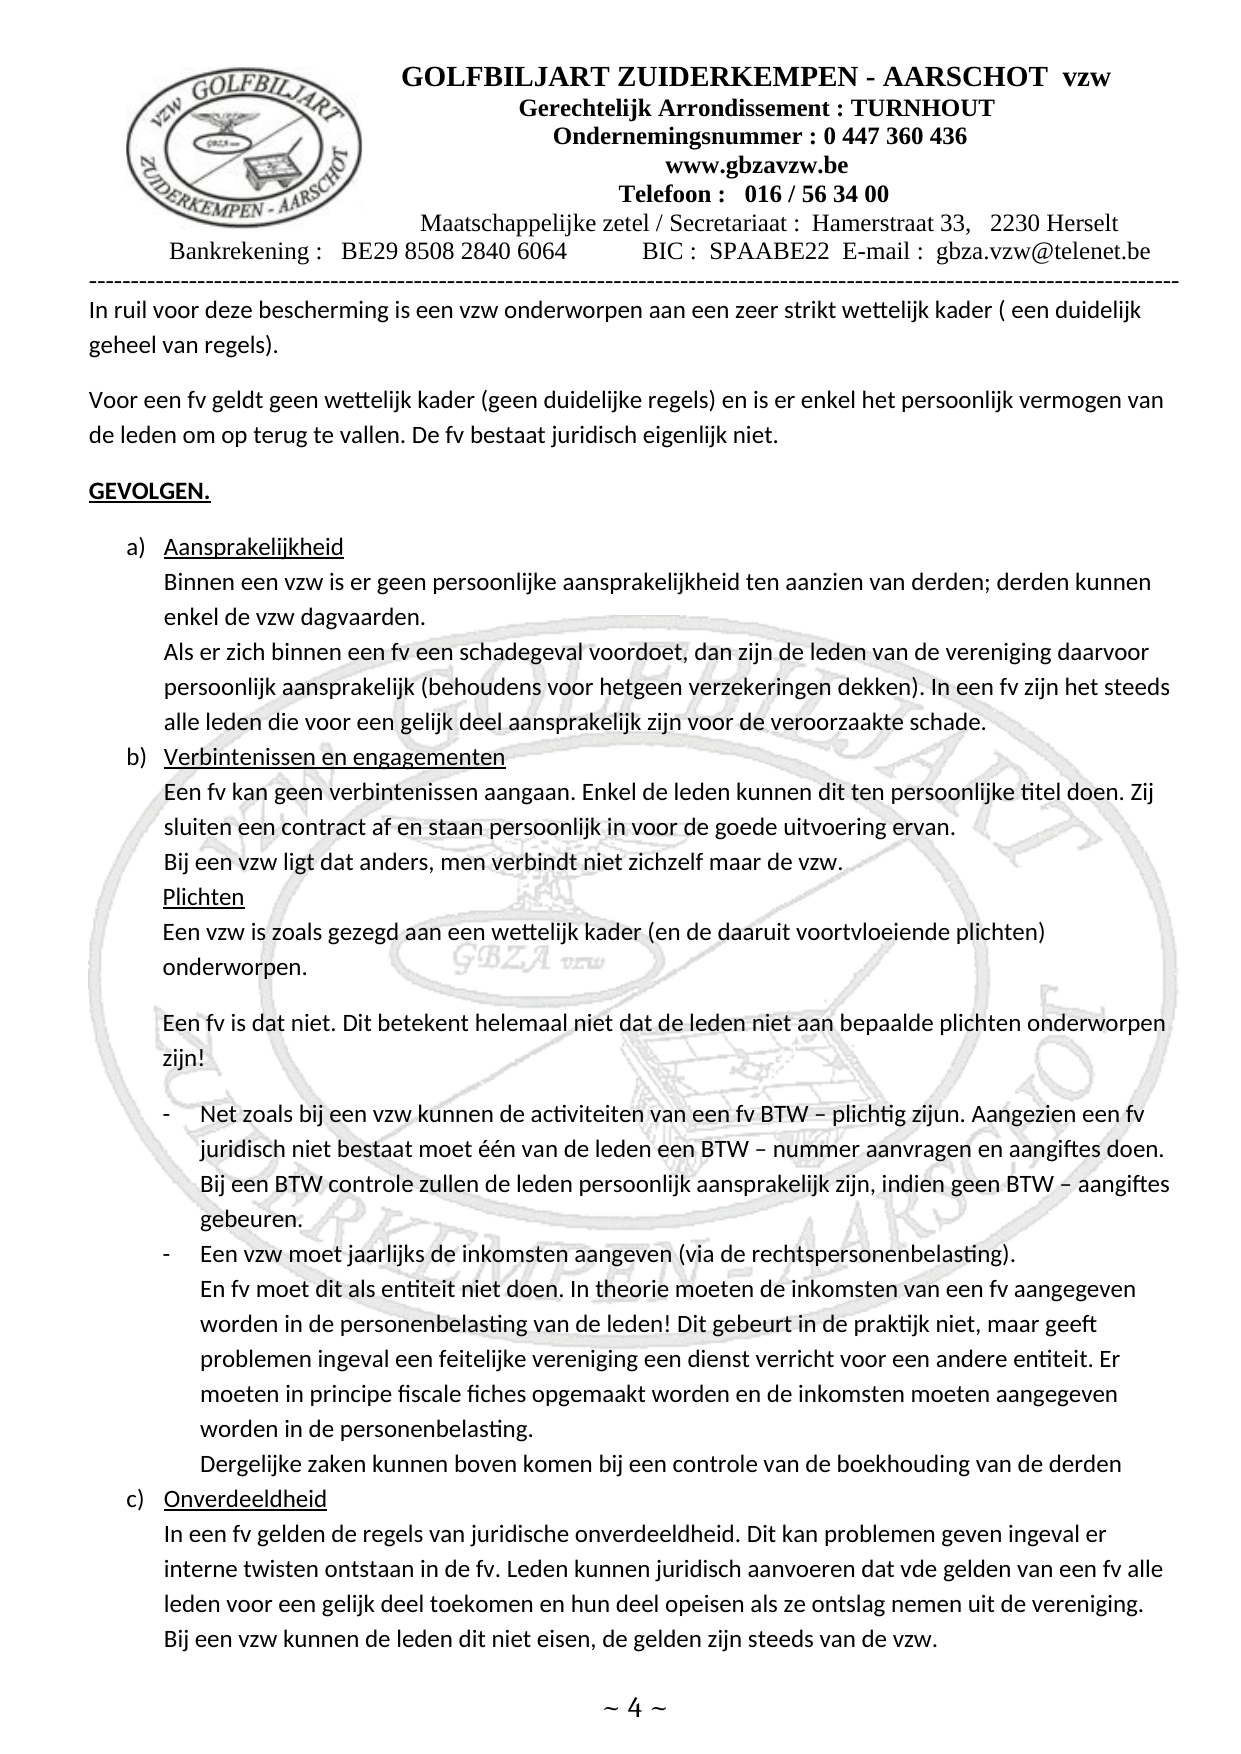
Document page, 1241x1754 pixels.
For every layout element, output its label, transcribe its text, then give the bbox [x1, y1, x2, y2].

picture [126, 67, 363, 230]
text Een fv is dat niet. Dit betekent helemaal niet dat de leden niet aan bepaalde plichten onderworpen zijn! [162, 1007, 1181, 1073]
list Aansprakelijkheid [126, 531, 1181, 562]
text En fv moet dit als entiteit niet doen. In theorie moeten de inkomsten van een fv aangegeven worden in de personenbelasting van de leden! Dit gebeurt in de praktijk niet, maar geeft problemen ingeval een feitelijke vereniging een dienst verricht voor een andere entiteit. Er moeten in principe fiscale fiches opgemaakt worden en de inkomsten moeten aangegeven worden in de personenbelasting. [200, 1273, 1181, 1443]
text GEVOLGEN. [89, 476, 1181, 506]
text In een fv gelden de regels van juridische onverdeeldheid. Dit kan problemen geven ingeval er interne twisten ontstaan in de fv. Leden kunnen juridisch aanvoeren dat vde gelden van een fv alle leden voor een gelijk deel toekomen en hun deel opeisen als ze ontslag nemen uit de vereniging. [164, 1518, 1181, 1618]
list Onverdeeldheid [126, 1483, 1181, 1513]
text Als er zich binnen een fv een schadegeval voordoet, dan zijn de leden van de vereniging daarvoor persoonlijk aansprakelijk (behoudens voor hetgeen verzekeringen dekken). In een fv zijn het steeds alle leden die voor een gelijk deel aansprakelijk zijn voor de veroorzaakte schade. [164, 636, 1181, 737]
list Een vzw moet jaarlijks de inkomsten aangeven (via de rechtspersonenbelasting). [162, 1238, 1181, 1268]
text Een vzw is zoals gezegd aan een wettelijk kader (en de daaruit voortvloeiende plichten) onderworpen. [162, 916, 1181, 982]
text Plichten [89, 881, 1181, 912]
text Bij een vzw kunnen de leden dit niet eisen, de gelden zijn steeds van de vzw. [164, 1623, 1181, 1653]
text Bij een vzw ligt dat anders, men verbindt niet zichzelf maar de vzw. [164, 846, 1181, 877]
text Binnen een vzw is er geen persoonlijke aansprakelijkheid ten aanzien van derden; derden kunnen enkel de vzw dagvaarden. [164, 566, 1181, 632]
text Dergelijke zaken kunnen boven komen bij een controle van de boekhouding van de derden [200, 1448, 1181, 1478]
text Voor een fv geldt geen wettelijk kader (geen duidelijke regels) en is er enkel het persoonlijk vermogen van de leden om op terug te vallen. De fv bestaat juridisch eigenlijk niet. [89, 385, 1181, 450]
list Net zoals bij een vzw kunnen de activiteiten van een fv BTW – plichtig zijun. Aangezien een fv juridisch niet bestaat moet één van de leden een BTW – nummer aanvragen en aangiftes doen. Bij een BTW controle zullen de leden persoonlijk aansprakelijk zijn, indien geen BTW – aangiftes gebeuren. [162, 1098, 1181, 1233]
list Verbintenissen en engagementen [126, 741, 1181, 772]
text Een fv kan geen verbintenissen aangaan. Enkel de leden kunnen dit ten persoonlijke titel doen. Zij sluiten een contract af en staan persoonlijk in voor de goede uitvoering ervan. [164, 776, 1181, 842]
text In ruil voor deze bescherming is een vzw onderworpen aan een zeer strikt wettelijk kader ( een duidelijk geheel van regels). [89, 294, 1181, 359]
